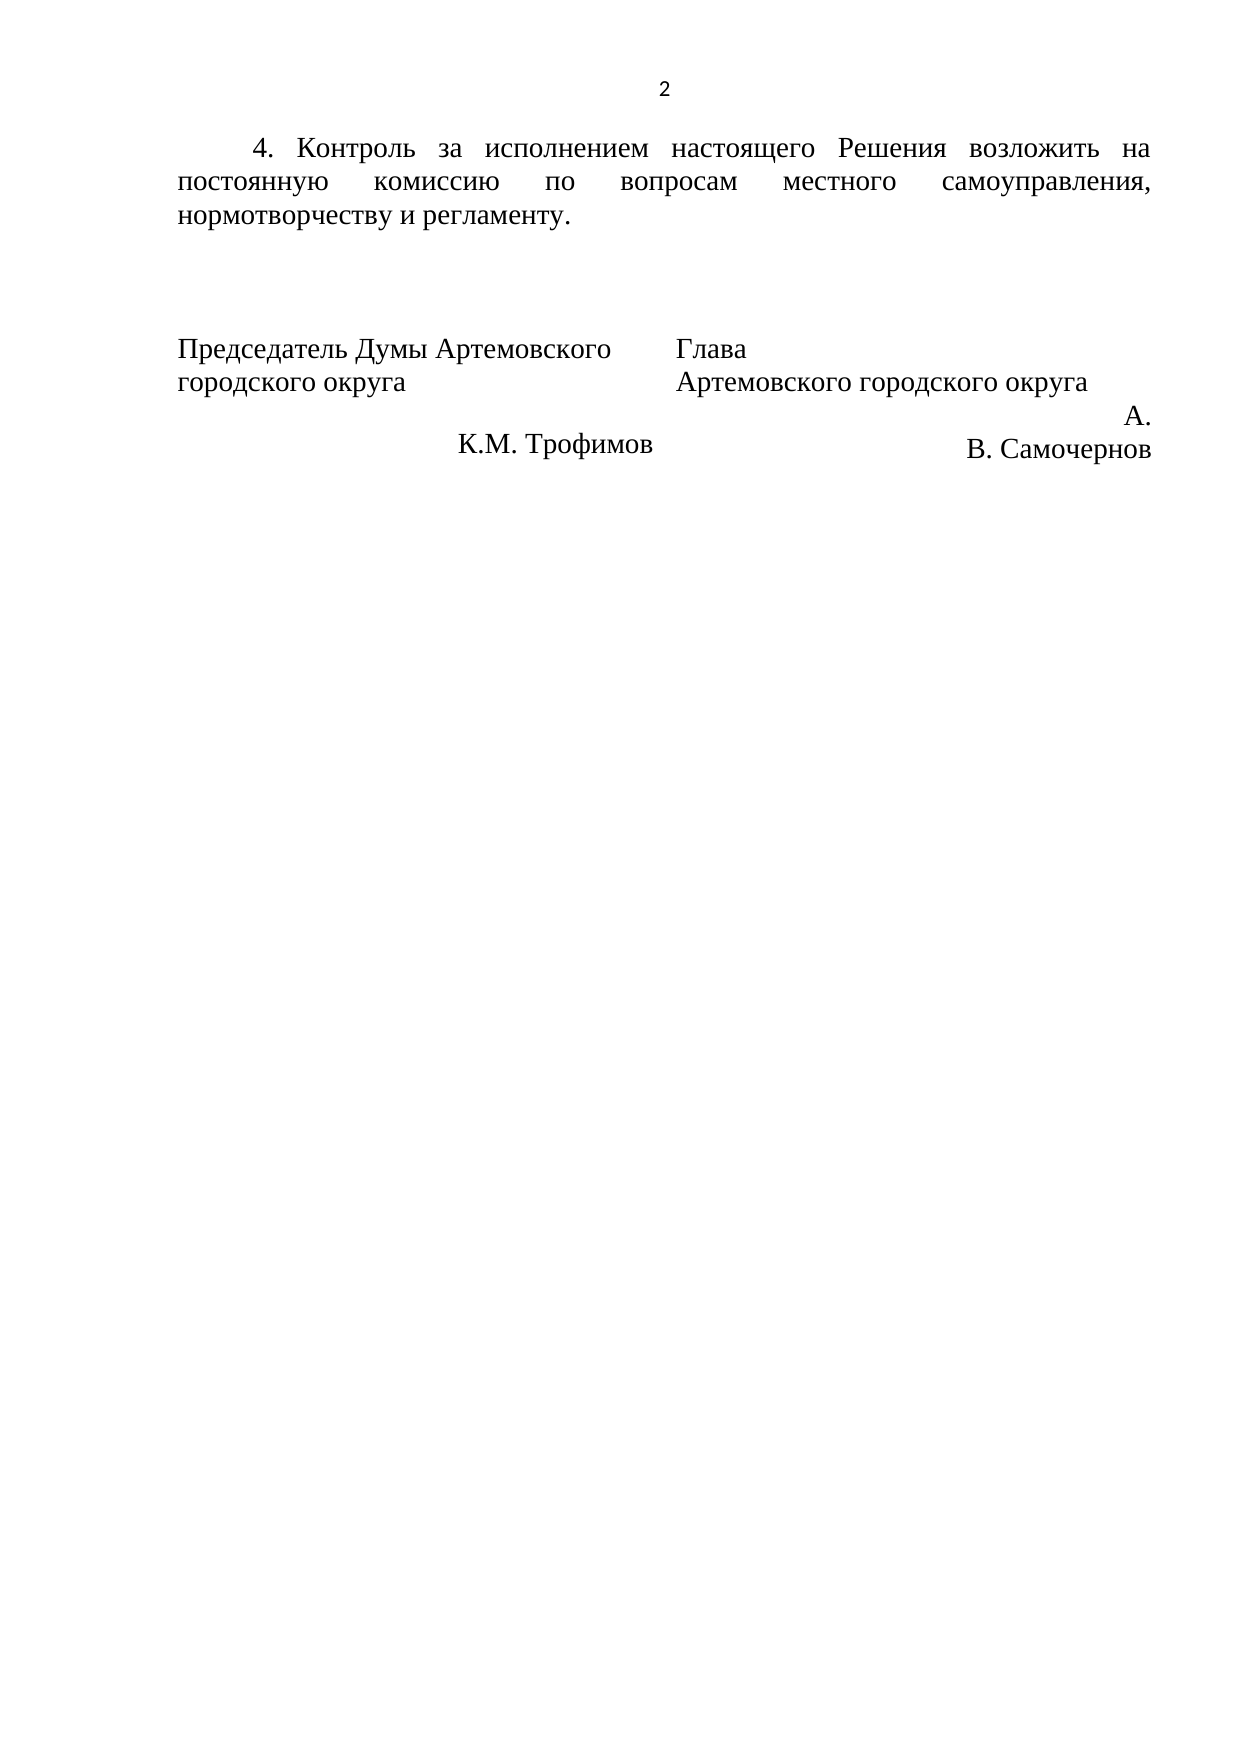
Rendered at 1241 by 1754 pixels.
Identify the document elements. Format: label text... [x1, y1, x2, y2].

table_header Председатель Думы Артемовского городского округа К.М. Трофимов [166, 331, 664, 465]
table_header Глава Артемовского городского округа А.В. Самочернов [664, 331, 1163, 465]
text 4. Контроль за исполнением настоящего Решения возложить на постоянную комиссию по вопросам местного самоуправления, нормотворчеству и регламенту. [177, 130, 1152, 230]
